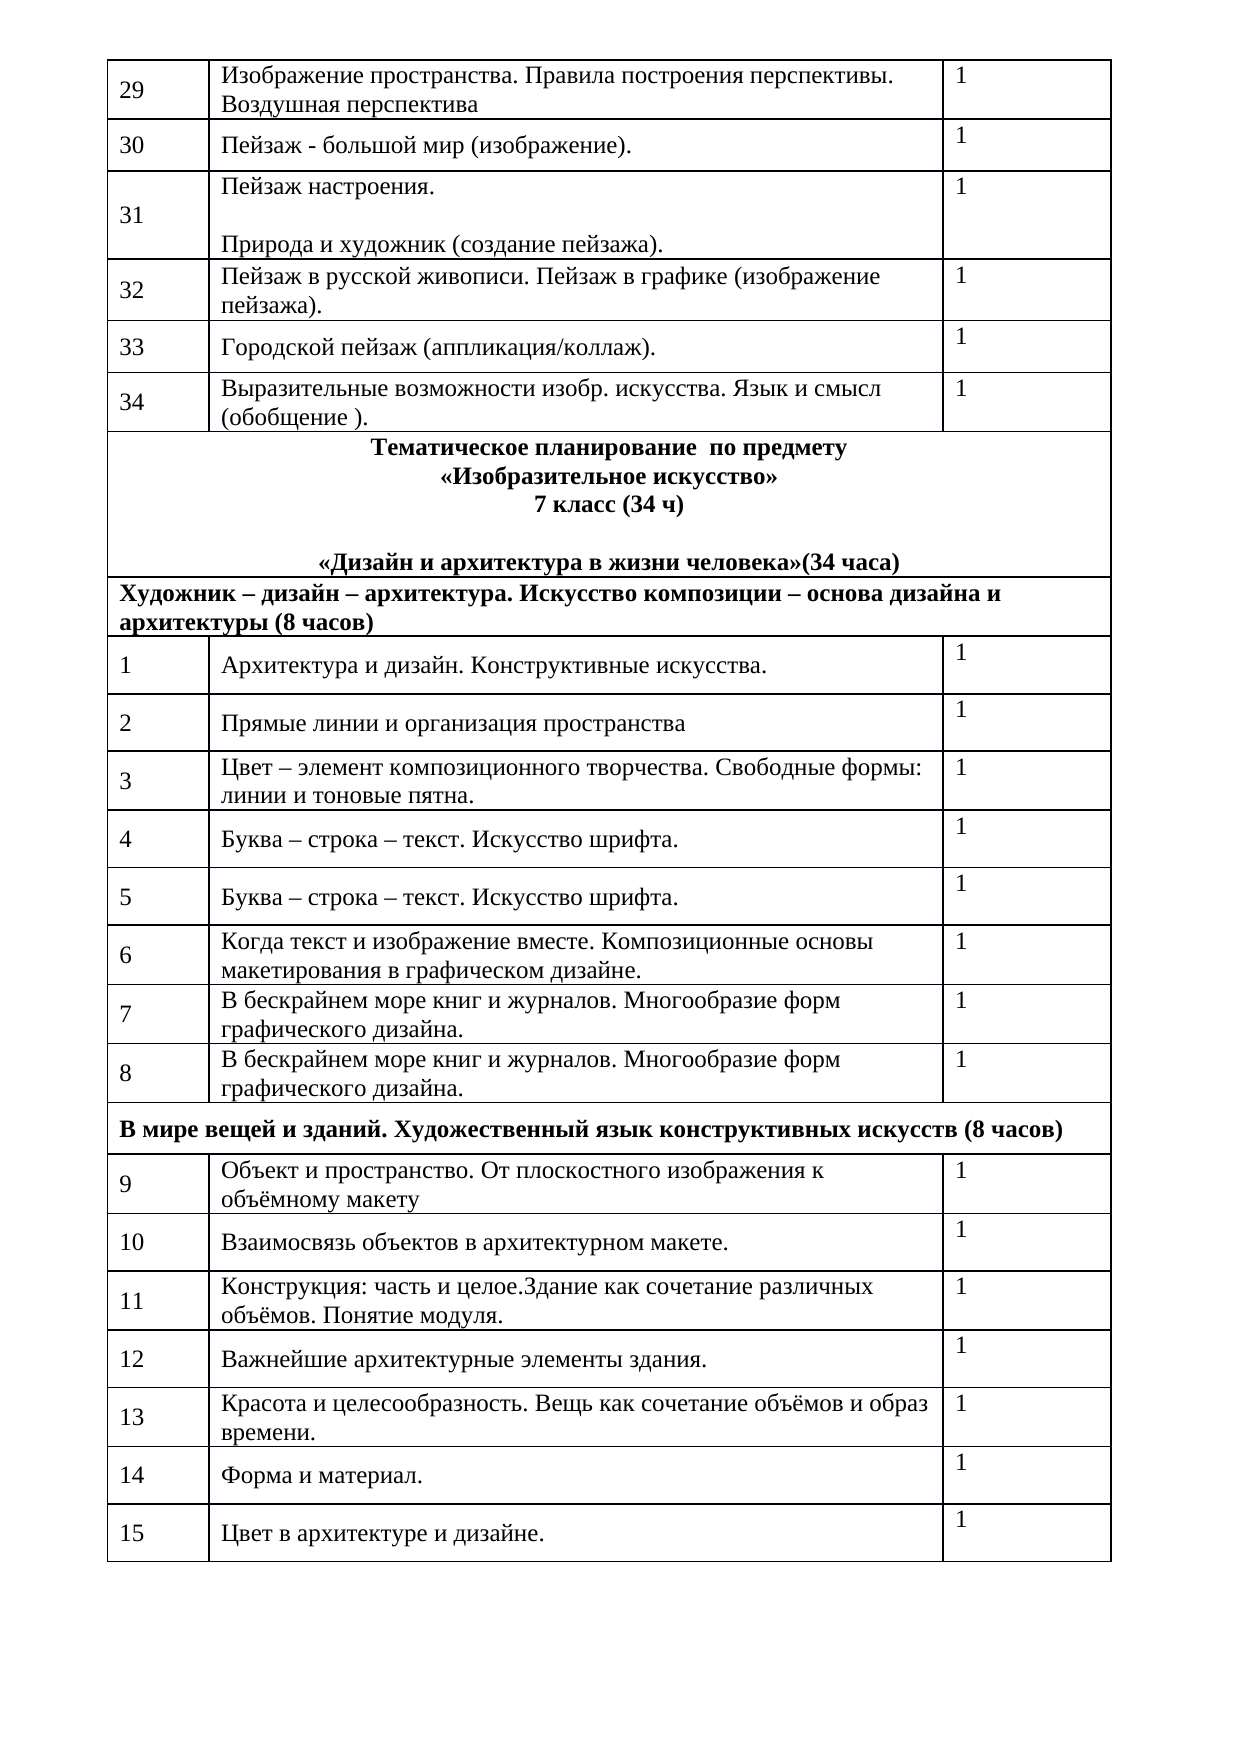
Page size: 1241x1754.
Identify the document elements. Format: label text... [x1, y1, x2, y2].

table_cell 1 [944, 1331, 1110, 1386]
table_cell 1 [944, 1447, 1110, 1503]
table_cell Когда текст и изображение вместе. Композиционные основы макетирования в графическом дизайне. [210, 926, 942, 983]
table_cell 1 [944, 1155, 1110, 1212]
table_cell 1 [944, 1388, 1110, 1446]
table_cell 31 [108, 172, 208, 258]
table_cell Форма и материал. [210, 1447, 942, 1503]
table_cell 15 [108, 1505, 208, 1561]
table_cell Пейзаж в русской живописи. Пейзаж в графике (изображение пейзажа). [210, 260, 942, 320]
table_cell 32 [108, 260, 208, 320]
table_cell 7 [108, 985, 208, 1042]
table_cell Художник – дизайн – архитектура. Искусство композиции – основа дизайна и архитектуры (8 часов) [108, 578, 1110, 635]
table_cell Цвет – элемент композиционного творчества. Свободные формы: линии и тоновые пятна. [210, 752, 942, 809]
table_cell 1 [944, 1044, 1110, 1102]
table_cell Прямые линии и организация пространства [210, 695, 942, 750]
table_cell Важнейшие архитектурные элементы здания. [210, 1331, 942, 1386]
table_cell 1 [944, 985, 1110, 1042]
table_cell 2 [108, 695, 208, 750]
table_cell Городской пейзаж (аппликация/коллаж). [210, 321, 942, 371]
table_cell 9 [108, 1155, 208, 1212]
table_cell Пейзаж - большой мир (изображение). [210, 120, 942, 170]
table_cell 34 [108, 373, 208, 431]
table_cell Взаимосвязь объектов в архитектурном макете. [210, 1214, 942, 1270]
table_cell Красота и целесообразность. Вещь как сочетание объёмов и образ времени. [210, 1388, 942, 1446]
table_cell 1 [944, 637, 1110, 693]
table_cell Архитектура и дизайн. Конструктивные искусства. [210, 637, 942, 693]
table_cell Конструкция: часть и целое.Здание как сочетание различных объёмов. Понятие модуля. [210, 1272, 942, 1329]
table_cell Буква – строка – текст. Искусство шрифта. [210, 868, 942, 924]
table_cell 1 [944, 695, 1110, 750]
table_cell 33 [108, 321, 208, 371]
table_cell 29 [108, 61, 208, 118]
table_cell Цвет в архитектуре и дизайне. [210, 1505, 942, 1561]
table_cell Выразительные возможности изобр. искусства. Язык и смысл (обобщение ). [210, 373, 942, 431]
table_cell 8 [108, 1044, 208, 1102]
table_cell 12 [108, 1331, 208, 1386]
table_cell 3 [108, 752, 208, 809]
table_cell 14 [108, 1447, 208, 1503]
table_cell 1 [944, 373, 1110, 431]
table_cell 1 [944, 172, 1110, 258]
table_cell 1 [944, 120, 1110, 170]
table_cell 6 [108, 926, 208, 983]
table_cell Объект и пространство. От плоскостного изображения к объёмному макету [210, 1155, 942, 1212]
table_cell 30 [108, 120, 208, 170]
table_cell 1 [944, 1214, 1110, 1270]
table_cell 1 [944, 61, 1110, 118]
table_cell 1 [944, 868, 1110, 924]
table_cell 13 [108, 1388, 208, 1446]
table_cell 10 [108, 1214, 208, 1270]
table_cell 1 [944, 1272, 1110, 1329]
table_cell В бескрайнем море книг и журналов. Многообразие форм графического дизайна. [210, 1044, 942, 1102]
table_cell В бескрайнем море книг и журналов. Многообразие форм графического дизайна. [210, 985, 942, 1042]
table_cell 1 [944, 260, 1110, 320]
table_cell В мире вещей и зданий. Художественный язык конструктивных искусств (8 часов) [108, 1103, 1110, 1153]
table_cell 5 [108, 868, 208, 924]
table_cell 1 [944, 1505, 1110, 1561]
table_cell 11 [108, 1272, 208, 1329]
table_cell 1 [944, 926, 1110, 983]
table_cell Буква – строка – текст. Искусство шрифта. [210, 811, 942, 867]
table_cell 1 [944, 811, 1110, 867]
table_cell Пейзаж настроения. Природа и художник (создание пейзажа). [210, 172, 942, 258]
table_cell Изображение пространства. Правила построения перспективы. Воздушная перспектива [210, 61, 942, 118]
table_cell 1 [944, 752, 1110, 809]
table_cell 1 [108, 637, 208, 693]
table_cell 1 [944, 321, 1110, 371]
table_cell Тематическое планирование по предмету «Изобразительное искусство» 7 класс (34 ч) «Дизайн и архитектура в жизни человека»(34 часа) [108, 432, 1110, 576]
table_cell 4 [108, 811, 208, 867]
